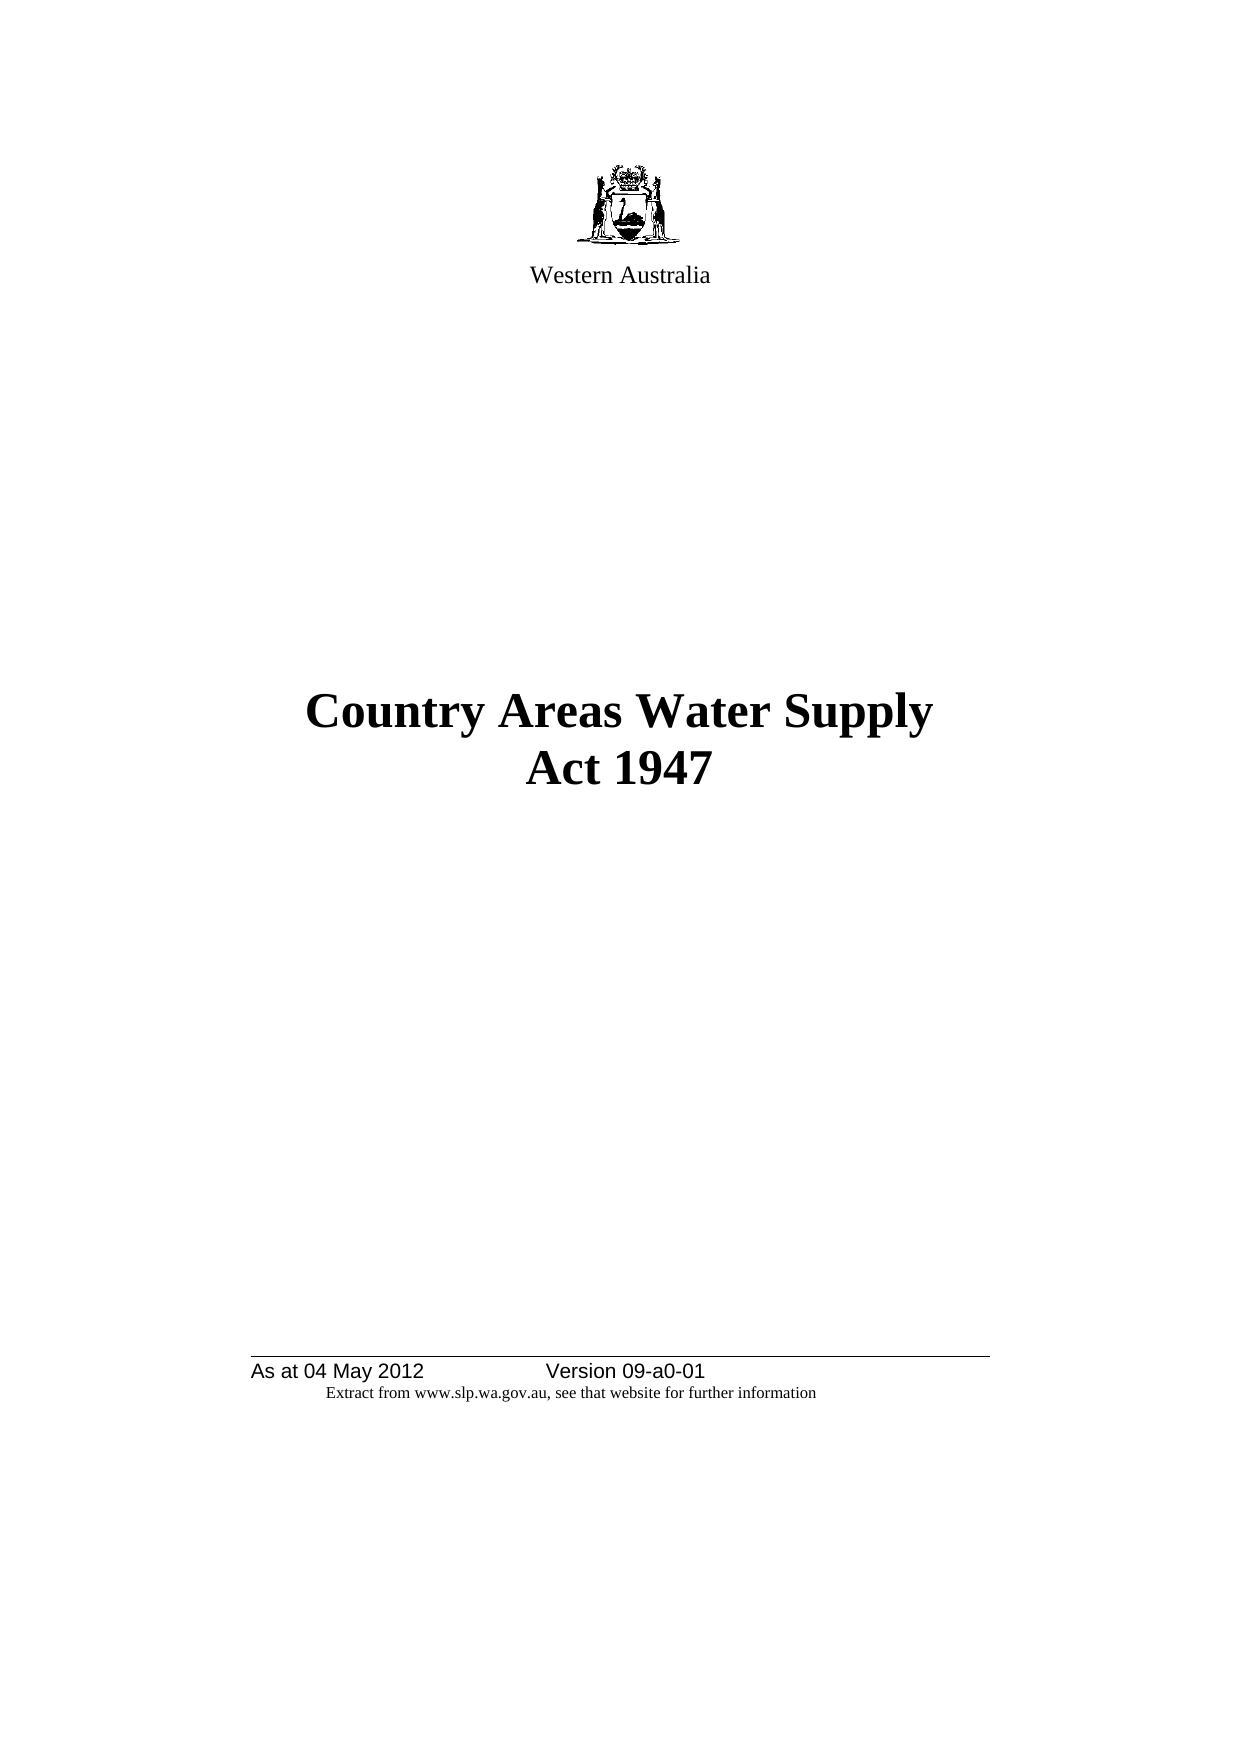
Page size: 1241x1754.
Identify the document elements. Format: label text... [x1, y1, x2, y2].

text Country Areas Water Supply Act 1947 [280, 680, 958, 795]
picture [576, 163, 680, 246]
